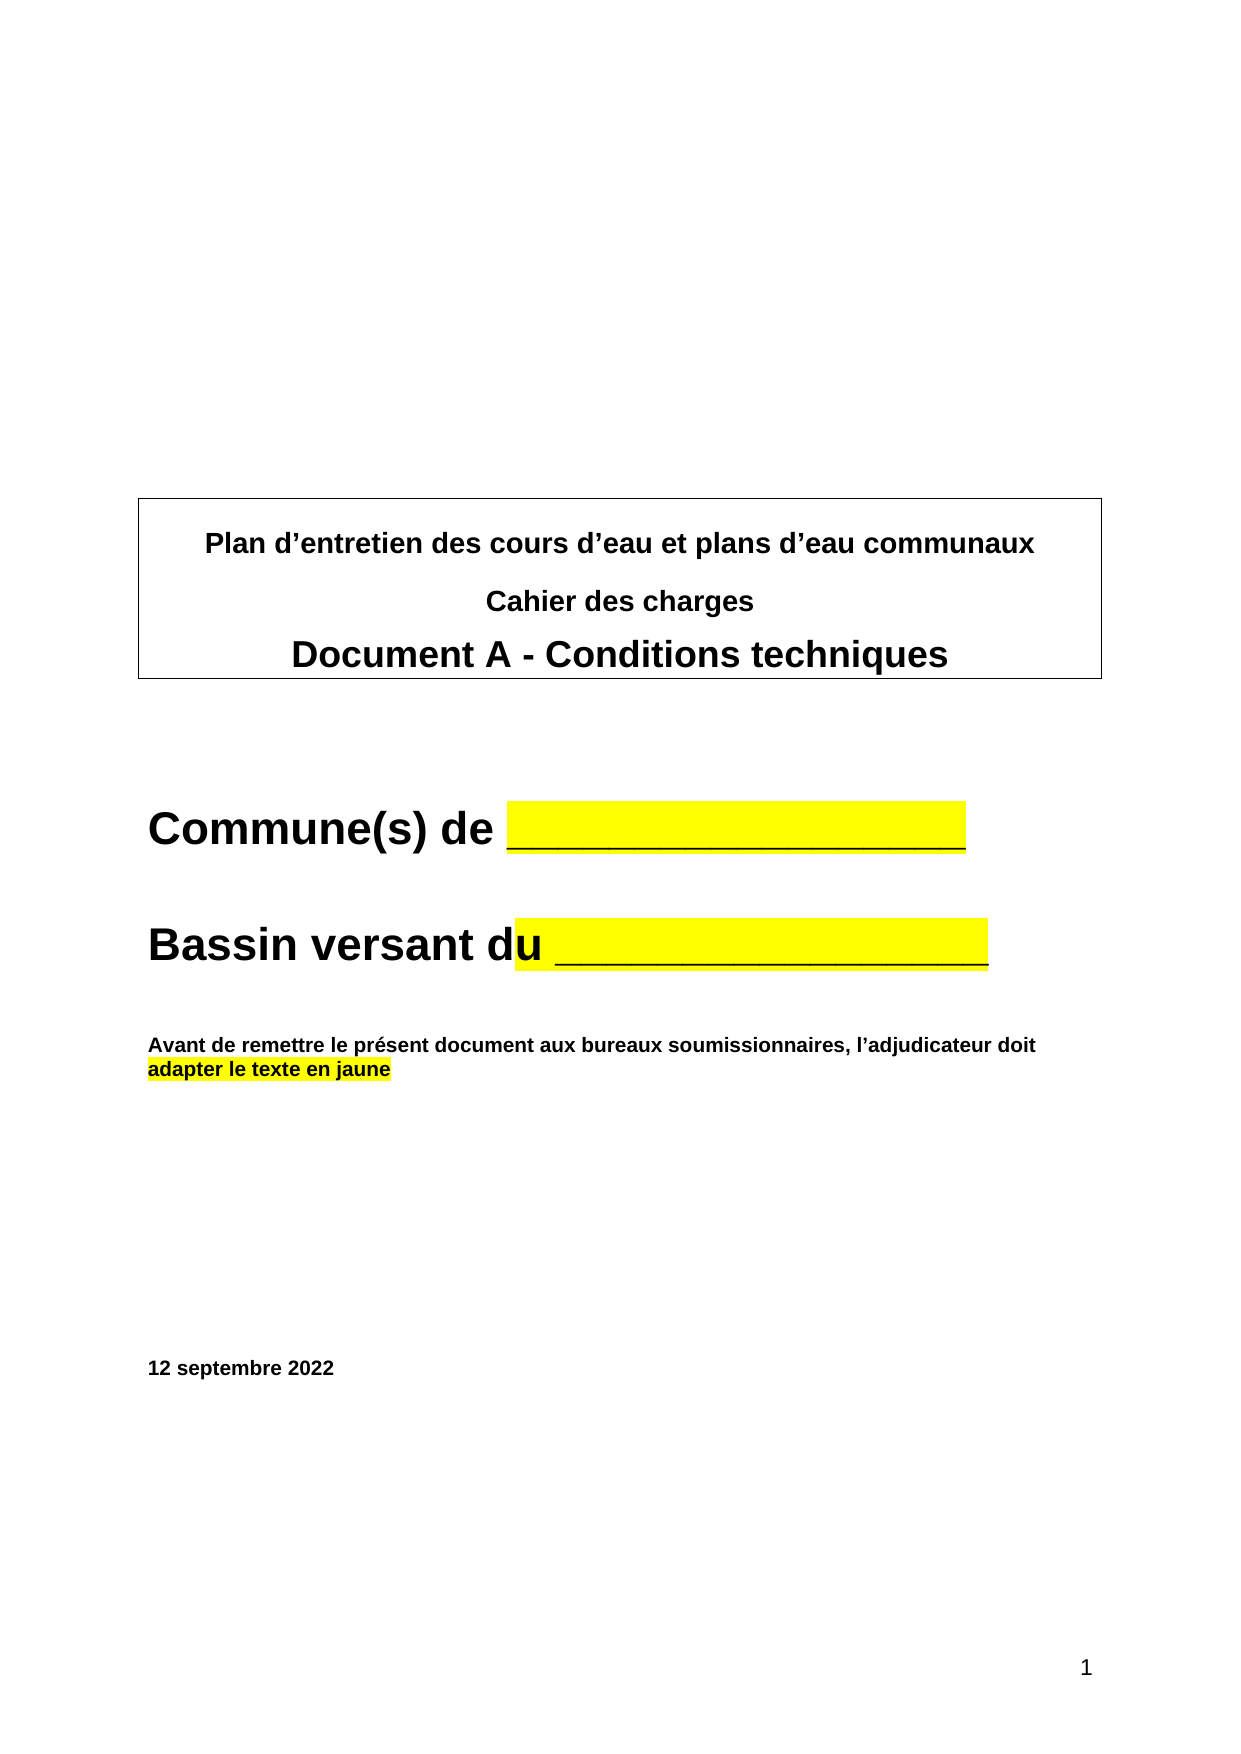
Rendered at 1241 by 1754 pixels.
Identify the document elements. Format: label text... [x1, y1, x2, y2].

text 12 septembre 2022 [148, 1317, 1092, 1380]
text Document A - Conditions techniques [139, 614, 1101, 678]
text Avant de remettre le présent document aux bureaux soumissionnaires, l’adjudicateur doit adapter le texte en jaune [148, 1033, 1092, 1081]
text Bassin versant du _________________ [148, 912, 1092, 971]
text Cahier des charges [148, 559, 1092, 614]
text Plan d’entretien des cours d’eau et plans d’eau communaux [139, 499, 1101, 559]
text Commune(s) de __________________ [148, 796, 1092, 854]
